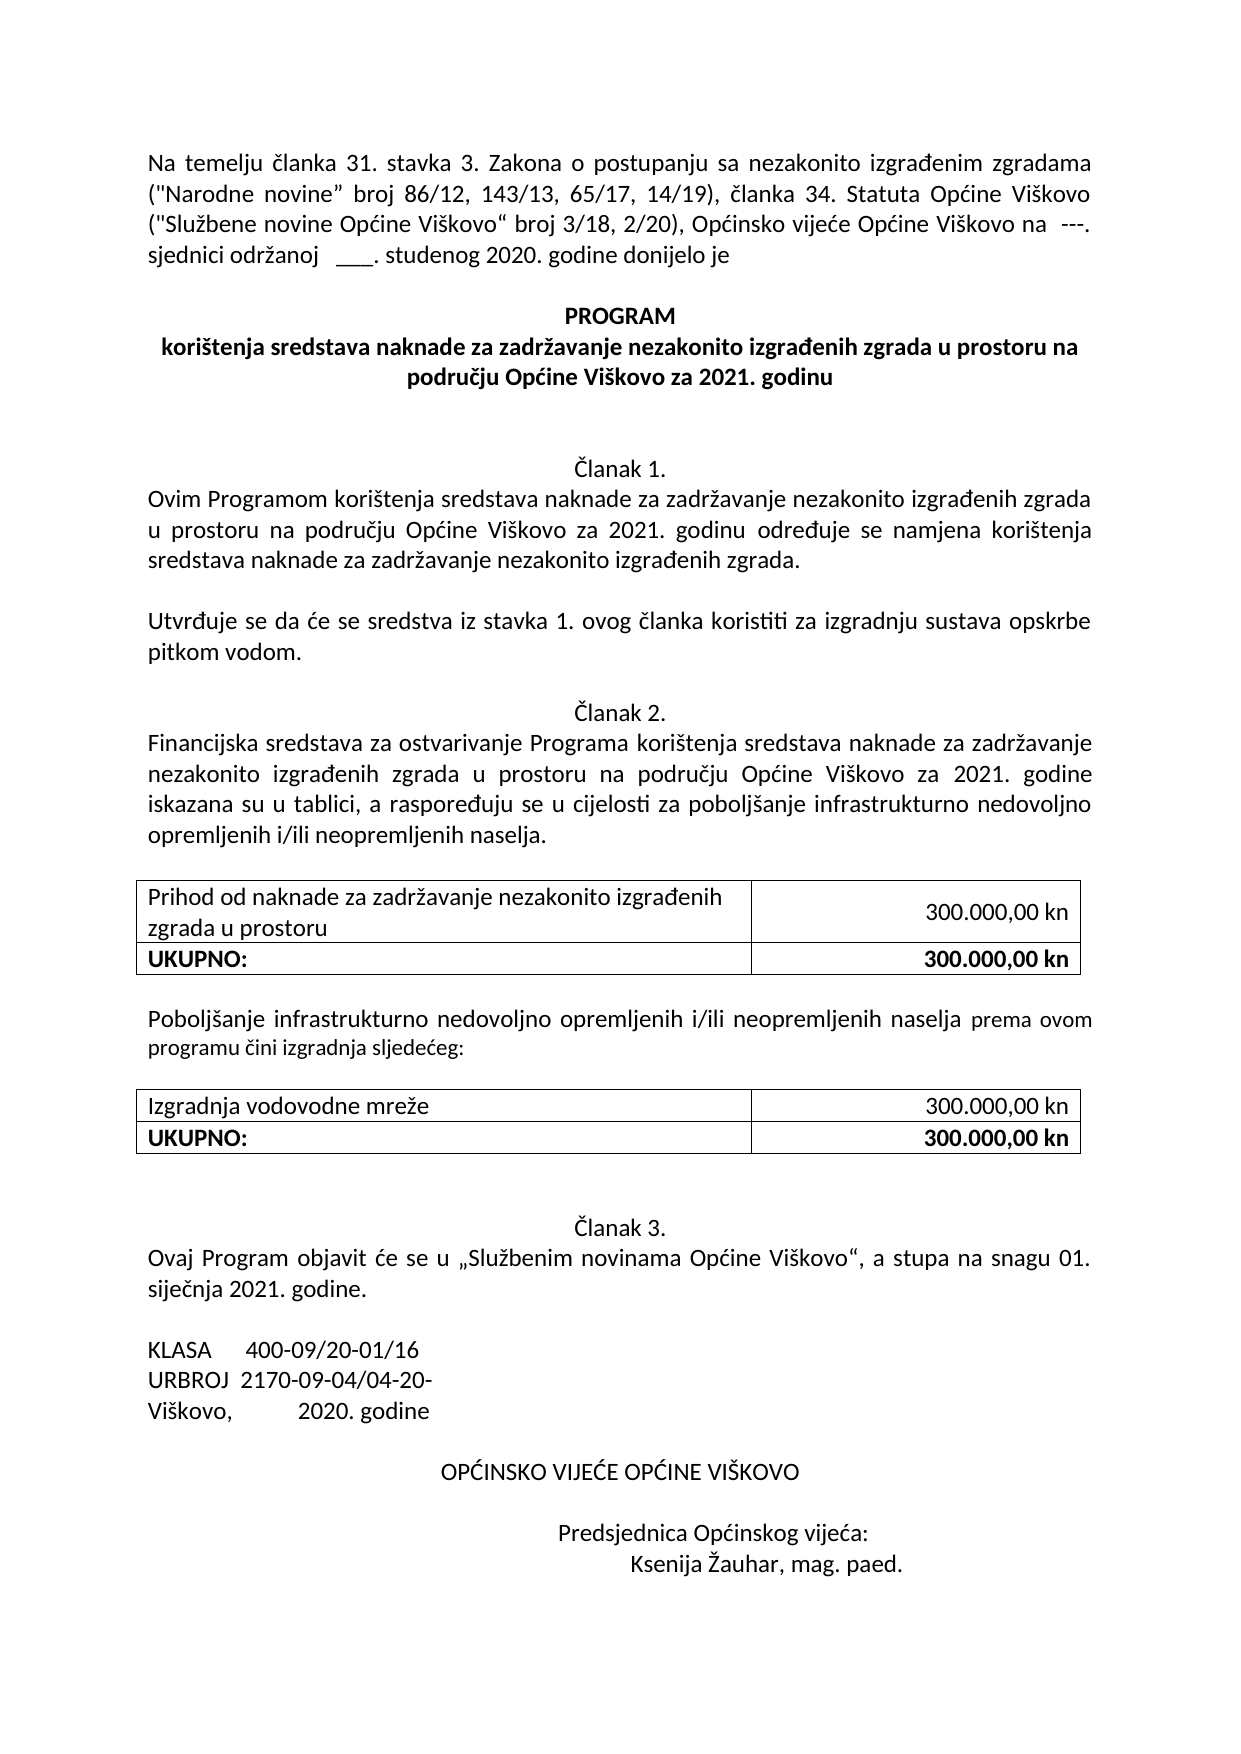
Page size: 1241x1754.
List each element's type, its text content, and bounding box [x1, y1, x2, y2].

table_cell UKUPNO: [137, 943, 751, 974]
table_cell 300.000,00 kn [752, 1122, 1080, 1152]
text Članak 1. [148, 453, 1093, 483]
table_header 300.000,00 kn [752, 1090, 1080, 1121]
text Utvrđuje se da će se sredstva iz stavka 1. ovog članka koristiti za izgradnju sustava opskrbe pitkom vodom. [148, 605, 1093, 666]
text Viškovo, 2020. godine [148, 1395, 1093, 1426]
text Članak 3. [148, 1212, 1093, 1243]
text Ovim Programom korištenja sredstava naknade za zadržavanje nezakonito izgrađenih zgrada u prostoru na području Općine Viškovo za 2021. godinu određuje se namjena korištenja sredstava naknade za zadržavanje nezakonito izgrađenih zgrada. [148, 483, 1093, 575]
table_header 300.000,00 kn [752, 881, 1080, 942]
text Predsjednica Općinskog vijeća: [148, 1517, 1093, 1548]
text Poboljšanje infrastrukturno nedovoljno opremljenih i/ili neopremljenih naselja prema ovom programu čini izgradnja sljedećeg: [148, 1003, 1093, 1061]
text korištenja sredstava naknade za zadržavanje nezakonito izgrađenih zgrada u prostoru na području Općine Viškovo za 2021. godinu [148, 331, 1093, 392]
table_header Prihod od naknade za zadržavanje nezakonito izgrađenih zgrada u prostoru [137, 881, 751, 942]
text Ovaj Program objavit će se u „Službenim novinama Općine Viškovo“, a stupa na snagu 01. siječnja 2021. godine. [148, 1243, 1093, 1304]
text Ksenija Žauhar, mag. paed. [148, 1548, 1093, 1578]
text KLASA 400-09/20-01/16 [148, 1334, 1093, 1365]
text URBROJ 2170-09-04/04-20- [148, 1365, 1093, 1395]
table_cell UKUPNO: [137, 1122, 751, 1152]
text Financijska sredstava za ostvarivanje Programa korištenja sredstava naknade za zadržavanje nezakonito izgrađenih zgrada u prostoru na području Općine Viškovo za 2021. godine iskazana su u tablici, a raspoređuju se u cijelosti za poboljšanje infrastrukturno nedovoljno opremljenih i/ili neopremljenih naselja. [148, 727, 1093, 849]
text Članak 2. [148, 697, 1093, 727]
text Na temelju članka 31. stavka 3. Zakona o postupanju sa nezakonito izgrađenim zgradama ("Narodne novine” broj 86/12, 143/13, 65/17, 14/19), članka 34. Statuta Općine Viškovo ("Službene novine Općine Viškovo“ broj 3/18, 2/20), Općinsko vijeće Općine Viškovo na ---. sjednici održanoj ___. studenog 2020. godine donijelo je [148, 148, 1093, 270]
table_header Izgradnja vodovodne mreže [137, 1090, 751, 1121]
text PROGRAM [148, 300, 1093, 331]
text OPĆINSKO VIJEĆE OPĆINE VIŠKOVO [148, 1456, 1093, 1487]
table_cell 300.000,00 kn [752, 943, 1080, 974]
